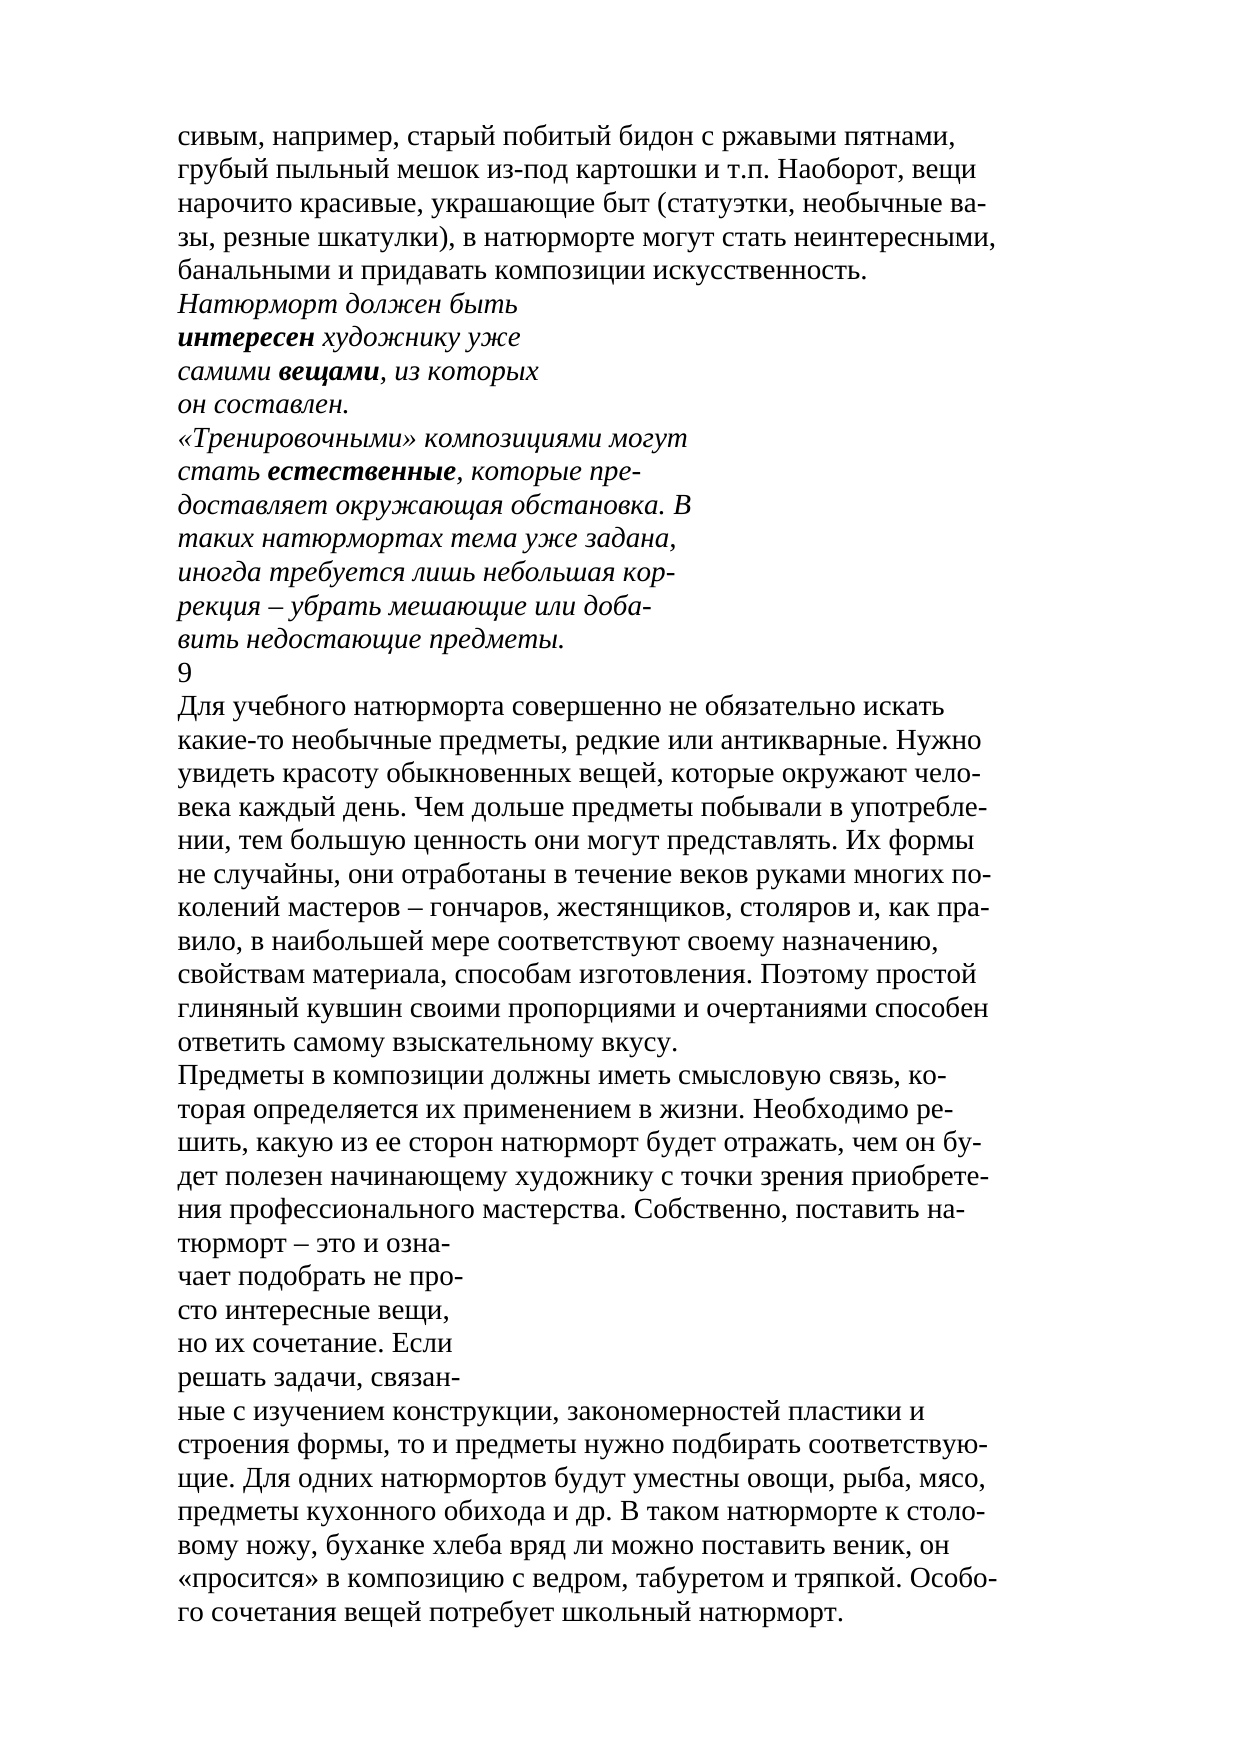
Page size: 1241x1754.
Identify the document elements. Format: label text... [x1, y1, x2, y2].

text вить недостающие предметы. [177, 621, 1152, 655]
text предметы кухонного обихода и др. В таком натюрморте к столо- [177, 1493, 1152, 1527]
text нии, тем большую ценность они могут представлять. Их формы [177, 822, 1152, 856]
text таких натюрмортах тема уже задана, [177, 521, 1152, 554]
text Для учебного натюрморта совершенно не обязательно искать [177, 688, 1152, 722]
text строения формы, то и предметы нужно подбирать соответствую- [177, 1426, 1152, 1460]
text «Тренировочными» композициями могут [177, 420, 1152, 453]
text банальными и придавать композиции искусственность. [177, 252, 1152, 286]
text Натюрморт должен быть [177, 286, 1152, 319]
text ные с изучением конструкции, закономерностей пластики и [177, 1393, 1152, 1426]
text 9 [177, 655, 1152, 688]
text сивым, например, старый побитый бидон с ржавыми пятнами, [177, 118, 1152, 152]
text решать задачи, связан- [177, 1359, 1152, 1393]
text го сочетания вещей потребует школьный натюрморт. [177, 1594, 1152, 1627]
text рекция – убрать мешающие или доба- [177, 588, 1152, 621]
text дет полезен начинающему художнику с точки зрения приобрете- [177, 1158, 1152, 1191]
text не случайны, они отработаны в течение веков руками многих по- [177, 856, 1152, 889]
text иногда требуется лишь небольшая кор- [177, 554, 1152, 588]
text ответить самому взыскательному вкусу. [177, 1024, 1152, 1057]
text зы, резные шкатулки), в натюрморте могут стать неинтересными, [177, 219, 1152, 252]
text Предметы в композиции должны иметь смысловую связь, ко- [177, 1057, 1152, 1091]
text какие-то необычные предметы, редкие или антикварные. Нужно [177, 722, 1152, 755]
text самими вещами, из которых [177, 353, 1152, 386]
text грубый пыльный мешок из-под картошки и т.п. Наоборот, вещи [177, 152, 1152, 185]
text нарочито красивые, украшающие быт (статуэтки, необычные ва- [177, 185, 1152, 219]
text стать естественные, которые пре- [177, 453, 1152, 487]
text свойствам материала, способам изготовления. Поэтому простой [177, 957, 1152, 990]
text вило, в наибольшей мере соответствуют своему назначению, [177, 923, 1152, 957]
text доставляет окружающая обстановка. В [177, 487, 1152, 521]
text но их сочетание. Если [177, 1326, 1152, 1359]
text сто интересные вещи, [177, 1292, 1152, 1326]
text интересен художнику уже [177, 319, 1152, 353]
text века каждый день. Чем дольше предметы побывали в употребле- [177, 789, 1152, 822]
text чает подобрать не про- [177, 1258, 1152, 1292]
text ния профессионального мастерства. Собственно, поставить на- [177, 1191, 1152, 1225]
text тюрморт – это и озна- [177, 1225, 1152, 1258]
text «просится» в композицию с ведром, табуретом и тряпкой. Особо- [177, 1560, 1152, 1594]
text он составлен. [177, 386, 1152, 420]
text шить, какую из ее сторон натюрморт будет отражать, чем он бу- [177, 1124, 1152, 1158]
text увидеть красоту обыкновенных вещей, которые окружают чело- [177, 755, 1152, 789]
text глиняный кувшин своими пропорциями и очертаниями способен [177, 990, 1152, 1024]
text колений мастеров – гончаров, жестянщиков, столяров и, как пра- [177, 889, 1152, 923]
text торая определяется их применением в жизни. Необходимо ре- [177, 1091, 1152, 1124]
text щие. Для одних натюрмортов будут уместны овощи, рыба, мясо, [177, 1460, 1152, 1493]
text вому ножу, буханке хлеба вряд ли можно поставить веник, он [177, 1527, 1152, 1560]
